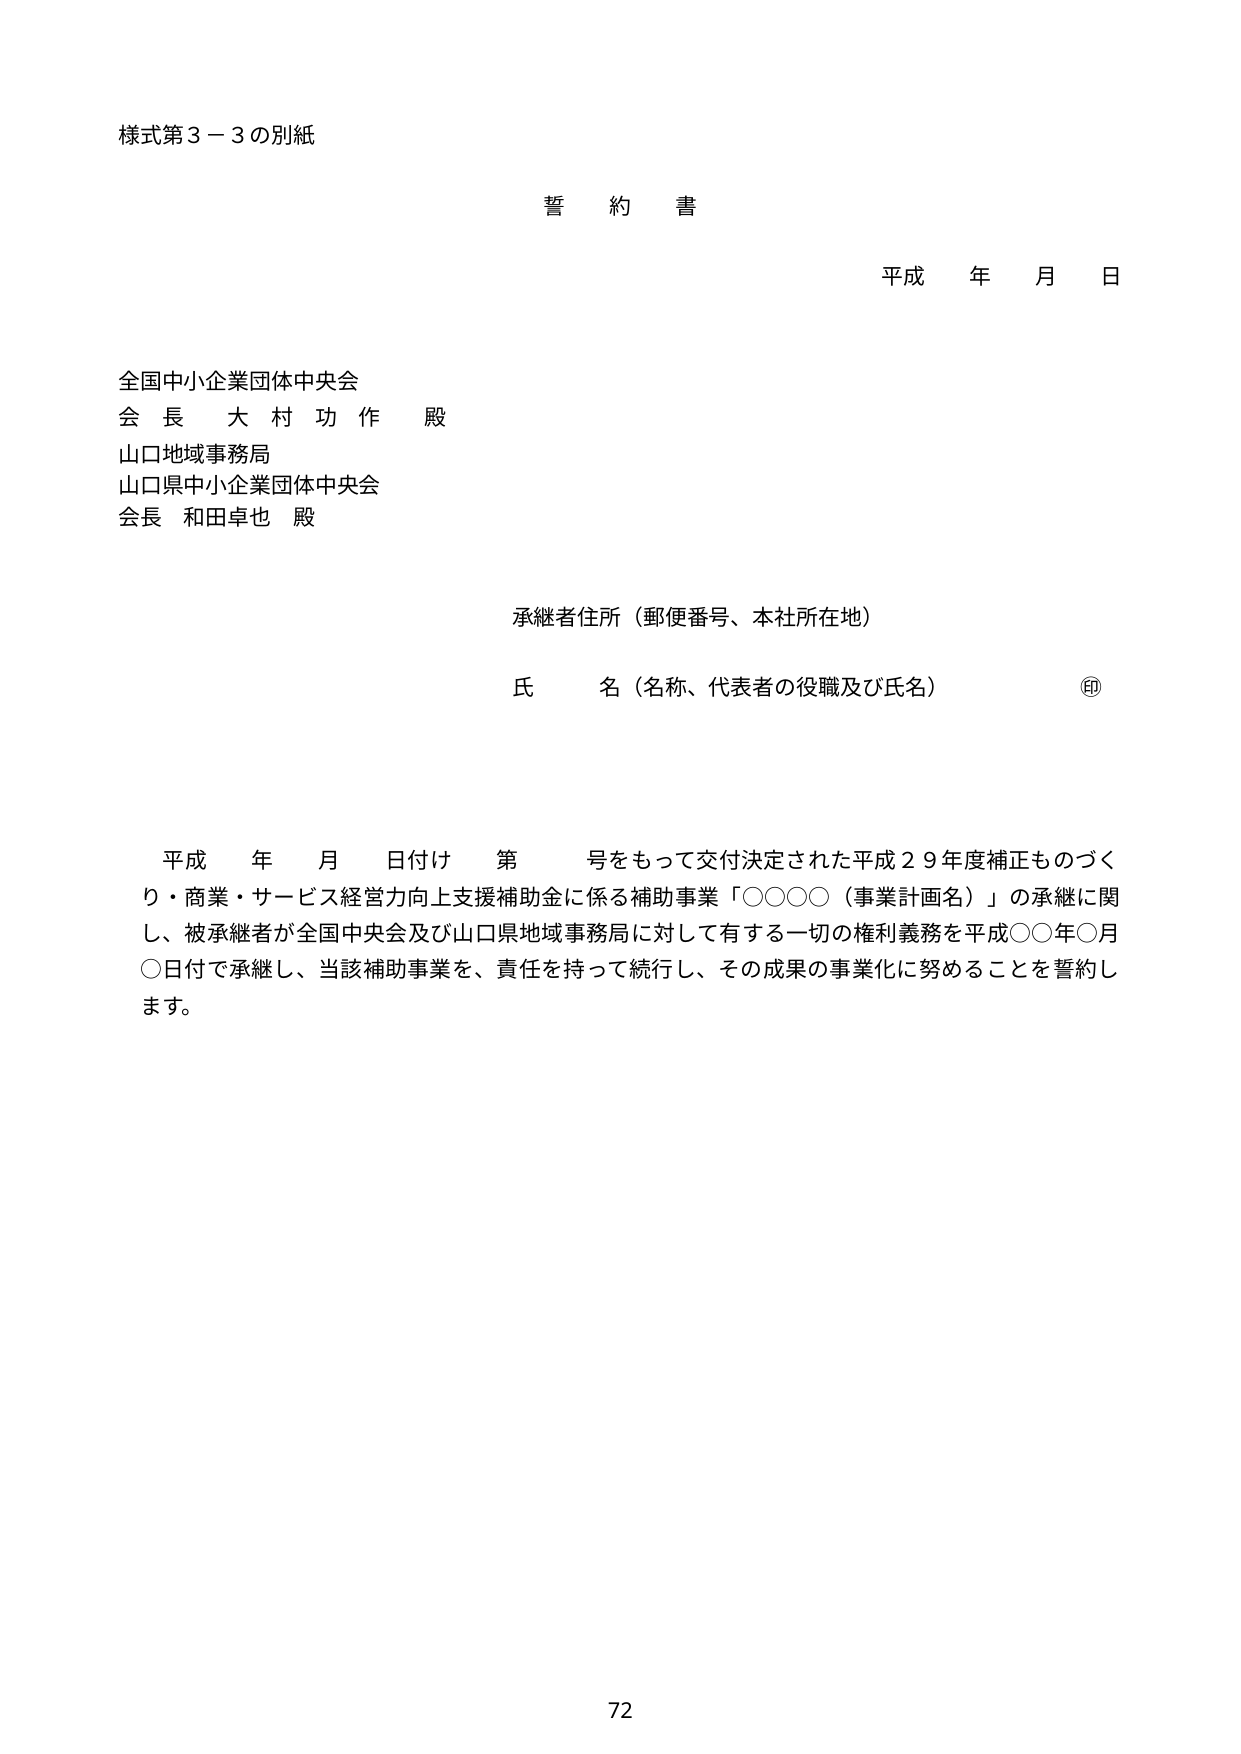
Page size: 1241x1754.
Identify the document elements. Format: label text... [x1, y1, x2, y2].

text 山口地域事務局 [118, 437, 1122, 468]
text 承継者住所（郵便番号、本社所在地） [118, 600, 1122, 632]
text 平成 年 月 日 [118, 259, 1122, 291]
text 会 長 大 村 功 作 殿 [118, 400, 1122, 432]
text 様式第３－３の別紙 [118, 118, 1122, 150]
text 会長 和田卓也 殿 [118, 500, 1122, 532]
text 誓 約 書 [118, 189, 1122, 220]
text 氏 名（名称、代表者の役職及び氏名） ㊞ [118, 670, 1122, 702]
text 全国中小企業団体中央会 [118, 364, 1122, 396]
text 平成 年 月 日付け 第 号をもって交付決定された平成２９年度補正ものづくり・商業・サービス経営力向上支援補助金に係る補助事業「○○○○（事業計画名）」の承継に関し、被承継者が全国中央会及び山口県地域事務局に対して有する一切の権利義務を平成○○年○月○日付で承継し、当該補助事業を、責任を持って続行し、その成果の事業化に努めることを誓約します。 [118, 843, 1122, 1021]
text 山口県中小企業団体中央会 [118, 468, 1122, 500]
